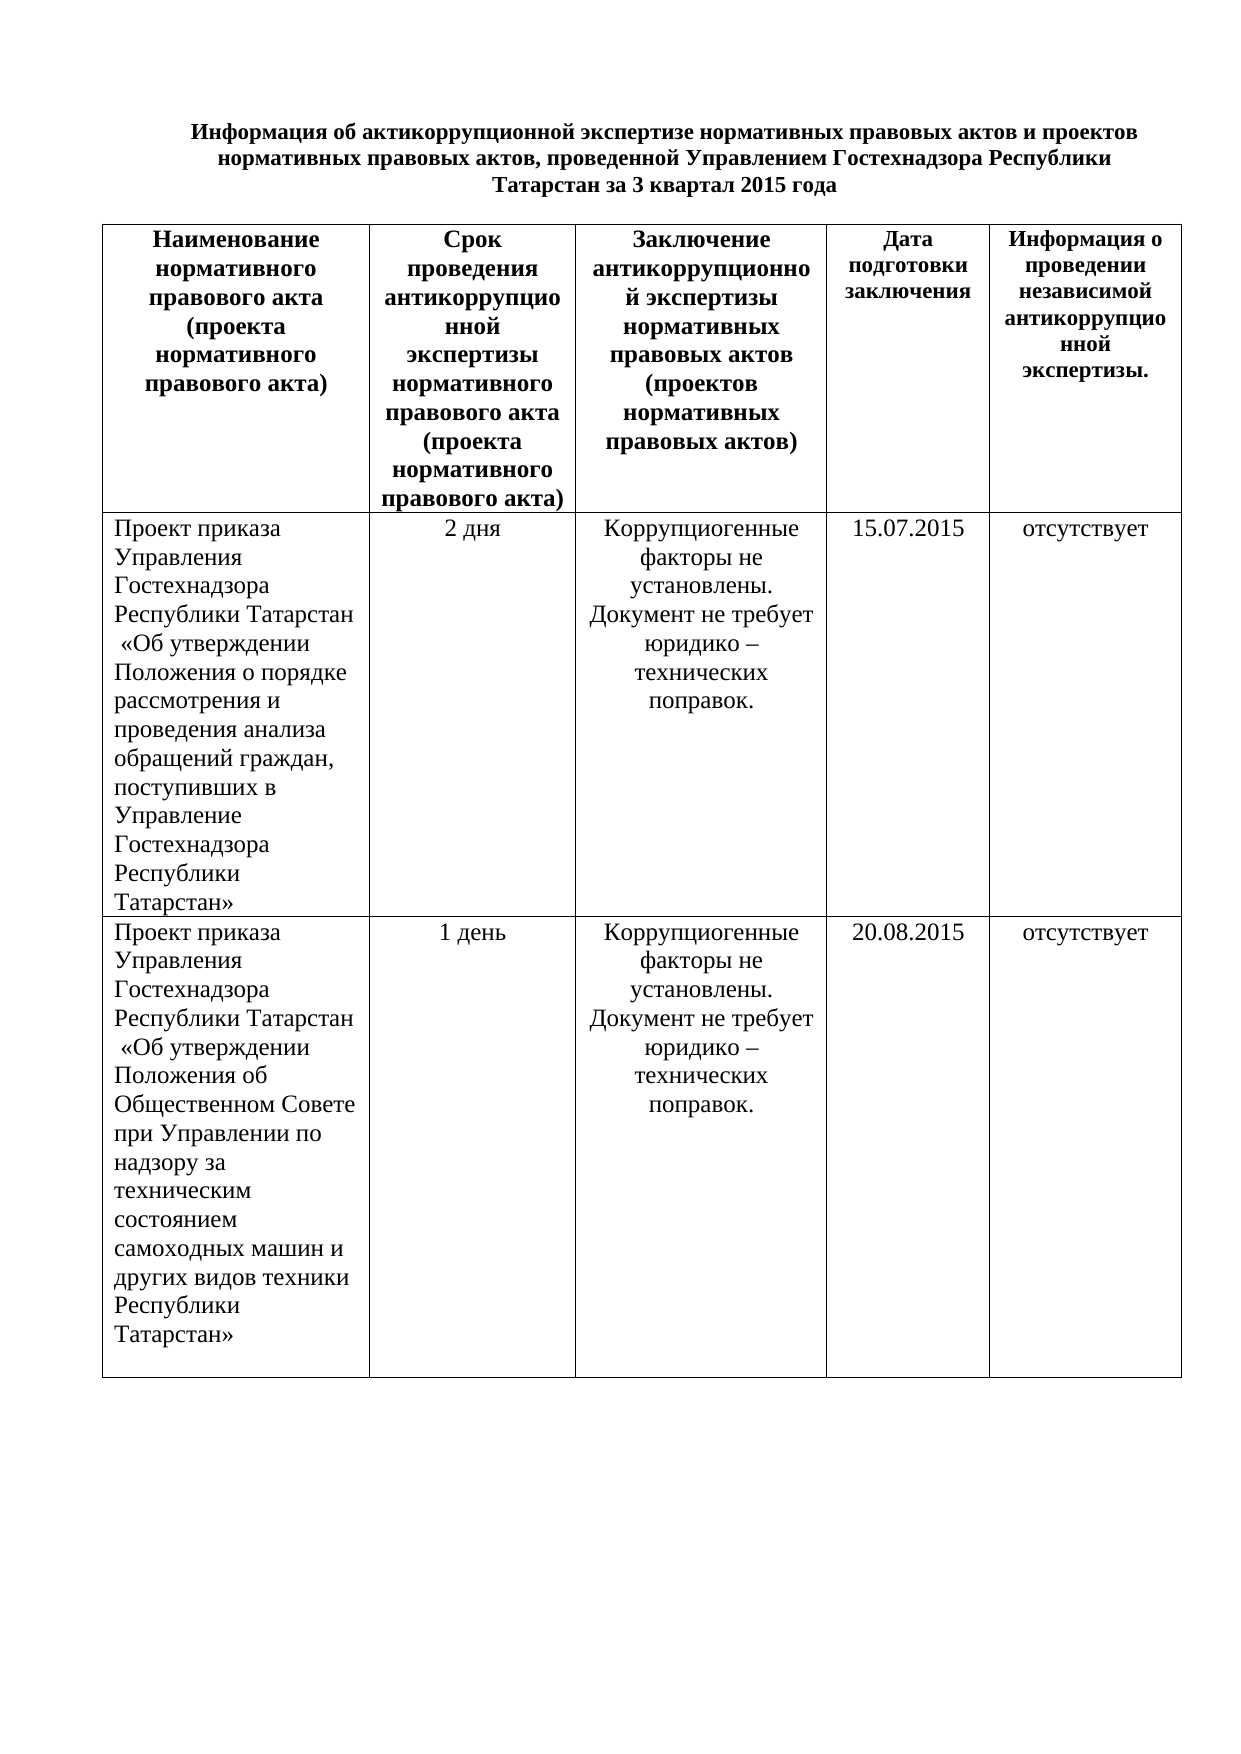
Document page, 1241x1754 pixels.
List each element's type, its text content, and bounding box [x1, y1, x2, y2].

text Информация об актикоррупционной экспертизе нормативных правовых актов и проектов нормативных правовых актов, проведенной Управлением Гостехнадзора Республики Татарстан за 3 квартал 2015 года [177, 118, 1152, 197]
table_header Дата подготовки заключения [827, 225, 989, 512]
table_cell отсутствует [990, 917, 1181, 1377]
table_cell 15.07.2015 [827, 513, 989, 916]
table_header Информация о проведении независимой антикоррупционной экспертизы. [990, 225, 1181, 512]
table_header Заключение антикоррупционной экспертизы нормативных правовых актов (проектов нормативных правовых актов) [576, 225, 826, 512]
table_header Срок проведения антикоррупционной экспертизы нормативного правового акта (проекта нормативного правового акта) [370, 225, 575, 512]
table_cell 2 дня [370, 513, 575, 916]
table_cell Проект приказа Управления Гостехнадзора Республики Татарстан «Об утверждении Положения об Общественном Совете при Управлении по надзору за техническим состоянием самоходных машин и других видов техники Республики Татарстан» [103, 917, 369, 1377]
table_cell Проект приказа Управления Гостехнадзора Республики Татарстан «Об утверждении Положения о порядке рассмотрения и проведения анализа обращений граждан, поступивших в Управление Гостехнадзора Республики Татарстан» [103, 513, 369, 916]
table_cell отсутствует [990, 513, 1181, 916]
table_cell 20.08.2015 [827, 917, 989, 1377]
table_cell 1 день [370, 917, 575, 1377]
table_cell Коррупциогенные факторы не установлены. Документ не требует юридико – технических поправок. [576, 513, 826, 916]
table_cell Коррупциогенные факторы не установлены. Документ не требует юридико – технических поправок. [576, 917, 826, 1377]
table_header Наименование нормативного правового акта (проекта нормативного правового акта) [103, 225, 369, 512]
